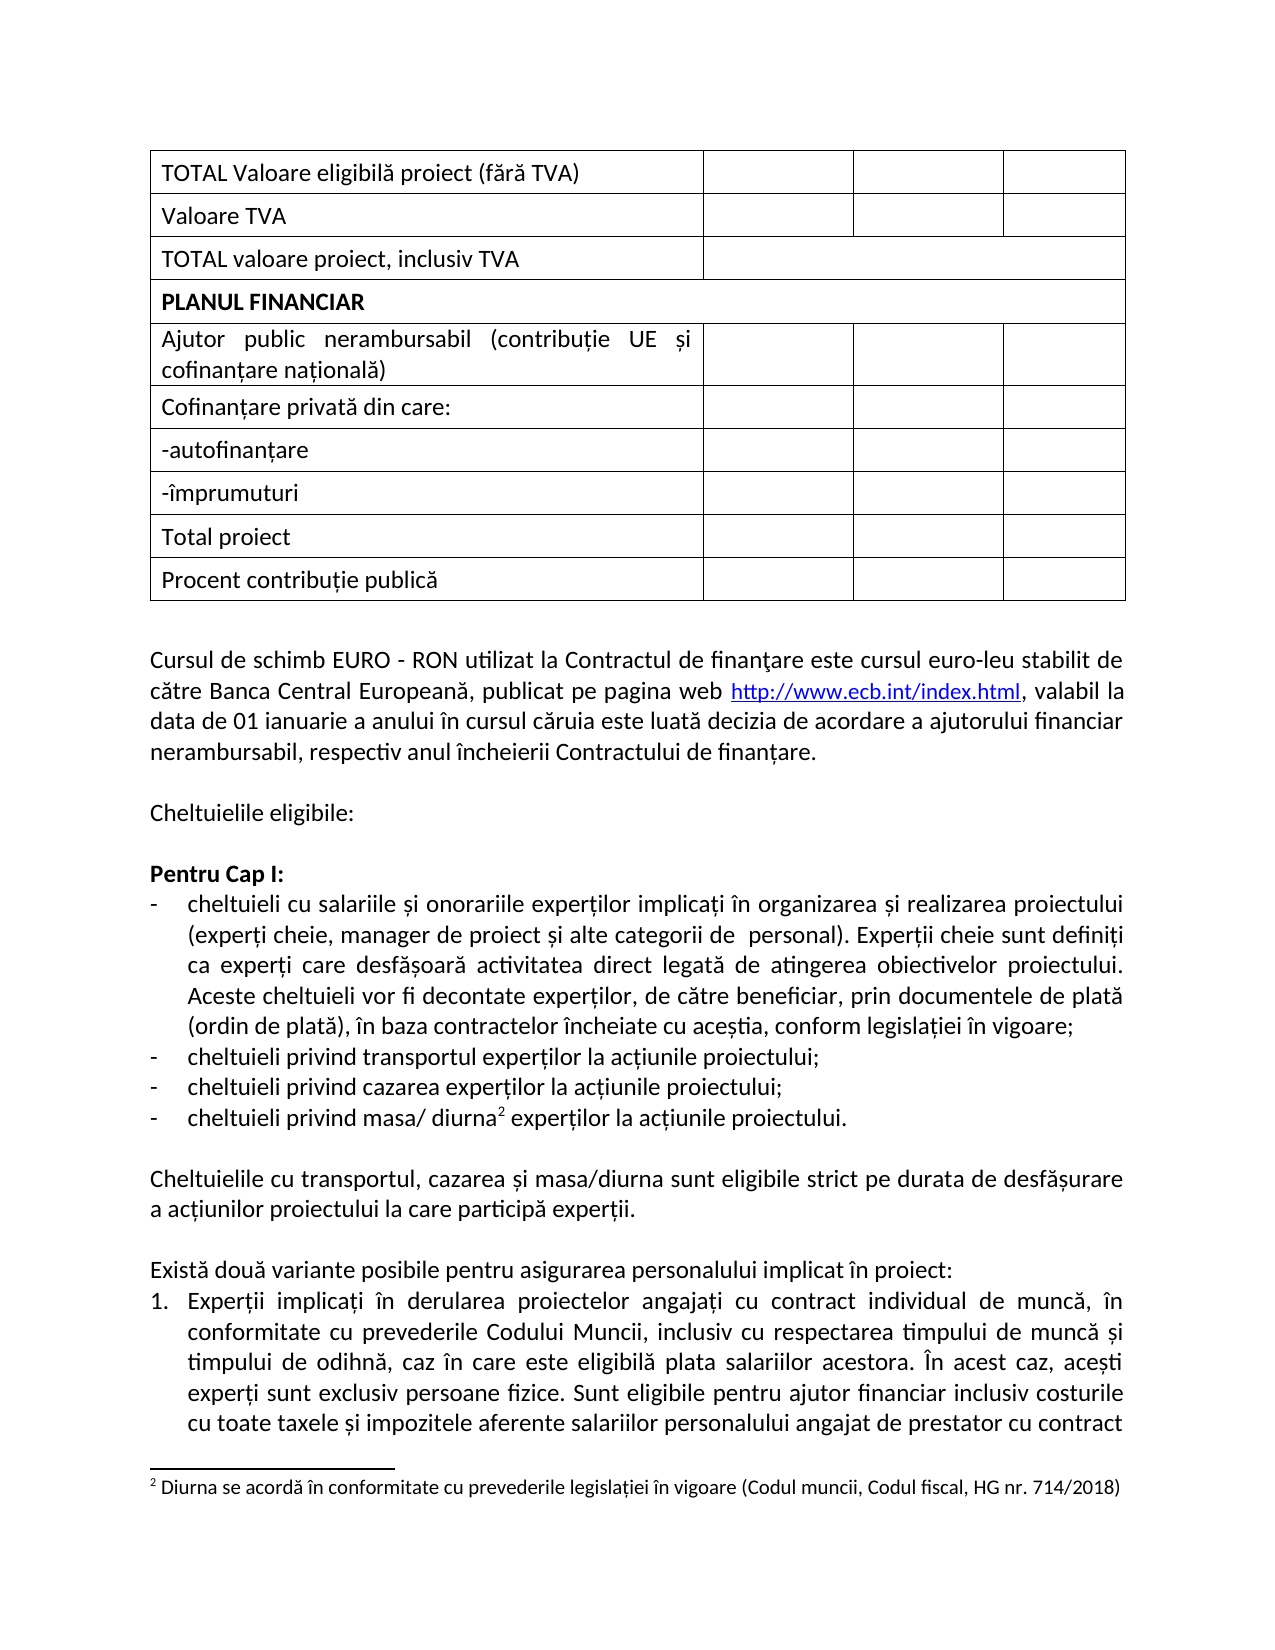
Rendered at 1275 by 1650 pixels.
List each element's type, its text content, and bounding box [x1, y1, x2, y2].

table_cell TOTAL valoare proiect, inclusiv TVA [151, 237, 703, 279]
table_cell [704, 515, 853, 557]
table_cell [854, 324, 1003, 384]
text Cheltuielile eligibile: [150, 797, 1125, 827]
table_cell [854, 429, 1003, 471]
table_cell [704, 237, 1125, 279]
list cheltuieli cu salariile și onorariile experților implicați în organizarea și realizarea proiectului (experți cheie, manager de proiect și alte categorii de personal). Experții cheie sunt definiți ca experți care desfășoară activitatea direct legată de atingerea obiectivelor proiectului. Aceste cheltuieli vor fi decontate experților, de către beneficiar, prin documentele de plată (ordin de plată), în baza contractelor încheiate cu aceștia, conform legislației în vigoare; [150, 888, 1125, 1041]
table_cell [704, 429, 853, 471]
text Pentru Cap I: [150, 858, 1125, 888]
table_cell [1004, 515, 1125, 557]
table_cell Valoare TVA [151, 194, 703, 236]
table_cell [854, 386, 1003, 428]
table_cell [704, 194, 853, 236]
table_cell TOTAL Valoare eligibilă proiect (fără TVA) [151, 151, 703, 193]
list cheltuieli privind masa/ diurna experților la acțiunile proiectului. [150, 1102, 1125, 1133]
table_cell Cofinanțare privată din care: [151, 386, 703, 428]
table_cell [1004, 194, 1125, 236]
table_cell [704, 558, 853, 600]
table_cell Ajutor public nerambursabil (contribuție UE și cofinanțare națională) [151, 324, 703, 384]
table_cell [1004, 472, 1125, 514]
table_cell [1004, 324, 1125, 384]
table_cell [704, 324, 853, 384]
table_cell [1004, 386, 1125, 428]
text Cursul de schimb EURO - RON utilizat la Contractul de finanţare este cursul euro-leu stabilit de către Banca Central Europeană, publicat pe pagina web http://www.ecb.int/index.html, valabil la data de 01 ianuarie a anului în cursul căruia este luată decizia de acordare a ajutorului financiar nerambursabil, respectiv anul încheierii Contractului de finanțare. [150, 644, 1125, 766]
table_cell [854, 472, 1003, 514]
list cheltuieli privind cazarea experților la acțiunile proiectului; [150, 1072, 1125, 1102]
table_cell [854, 558, 1003, 600]
table_cell Procent contribuție publică [151, 558, 703, 600]
table_cell [704, 386, 853, 428]
text Există două variante posibile pentru asigurarea personalului implicat în proiect: [150, 1255, 1125, 1285]
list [150, 1285, 1125, 1438]
text Cheltuielile cu transportul, cazarea și masa/diurna sunt eligibile strict pe durata de desfășurare a acțiunilor proiectului la care participă experții. [150, 1163, 1125, 1224]
table_cell [704, 151, 853, 193]
table_cell -împrumuturi [151, 472, 703, 514]
table_cell [1004, 558, 1125, 600]
table_cell [854, 151, 1003, 193]
table_cell [704, 472, 853, 514]
table_cell [854, 194, 1003, 236]
table_cell Total proiect [151, 515, 703, 557]
list cheltuieli privind transportul experților la acțiunile proiectului; [150, 1041, 1125, 1072]
table_cell [1004, 151, 1125, 193]
table_cell -autofinanțare [151, 429, 703, 471]
table_cell [1004, 429, 1125, 471]
table_cell [854, 515, 1003, 557]
table_cell PLANUL FINANCIAR [151, 280, 1125, 322]
